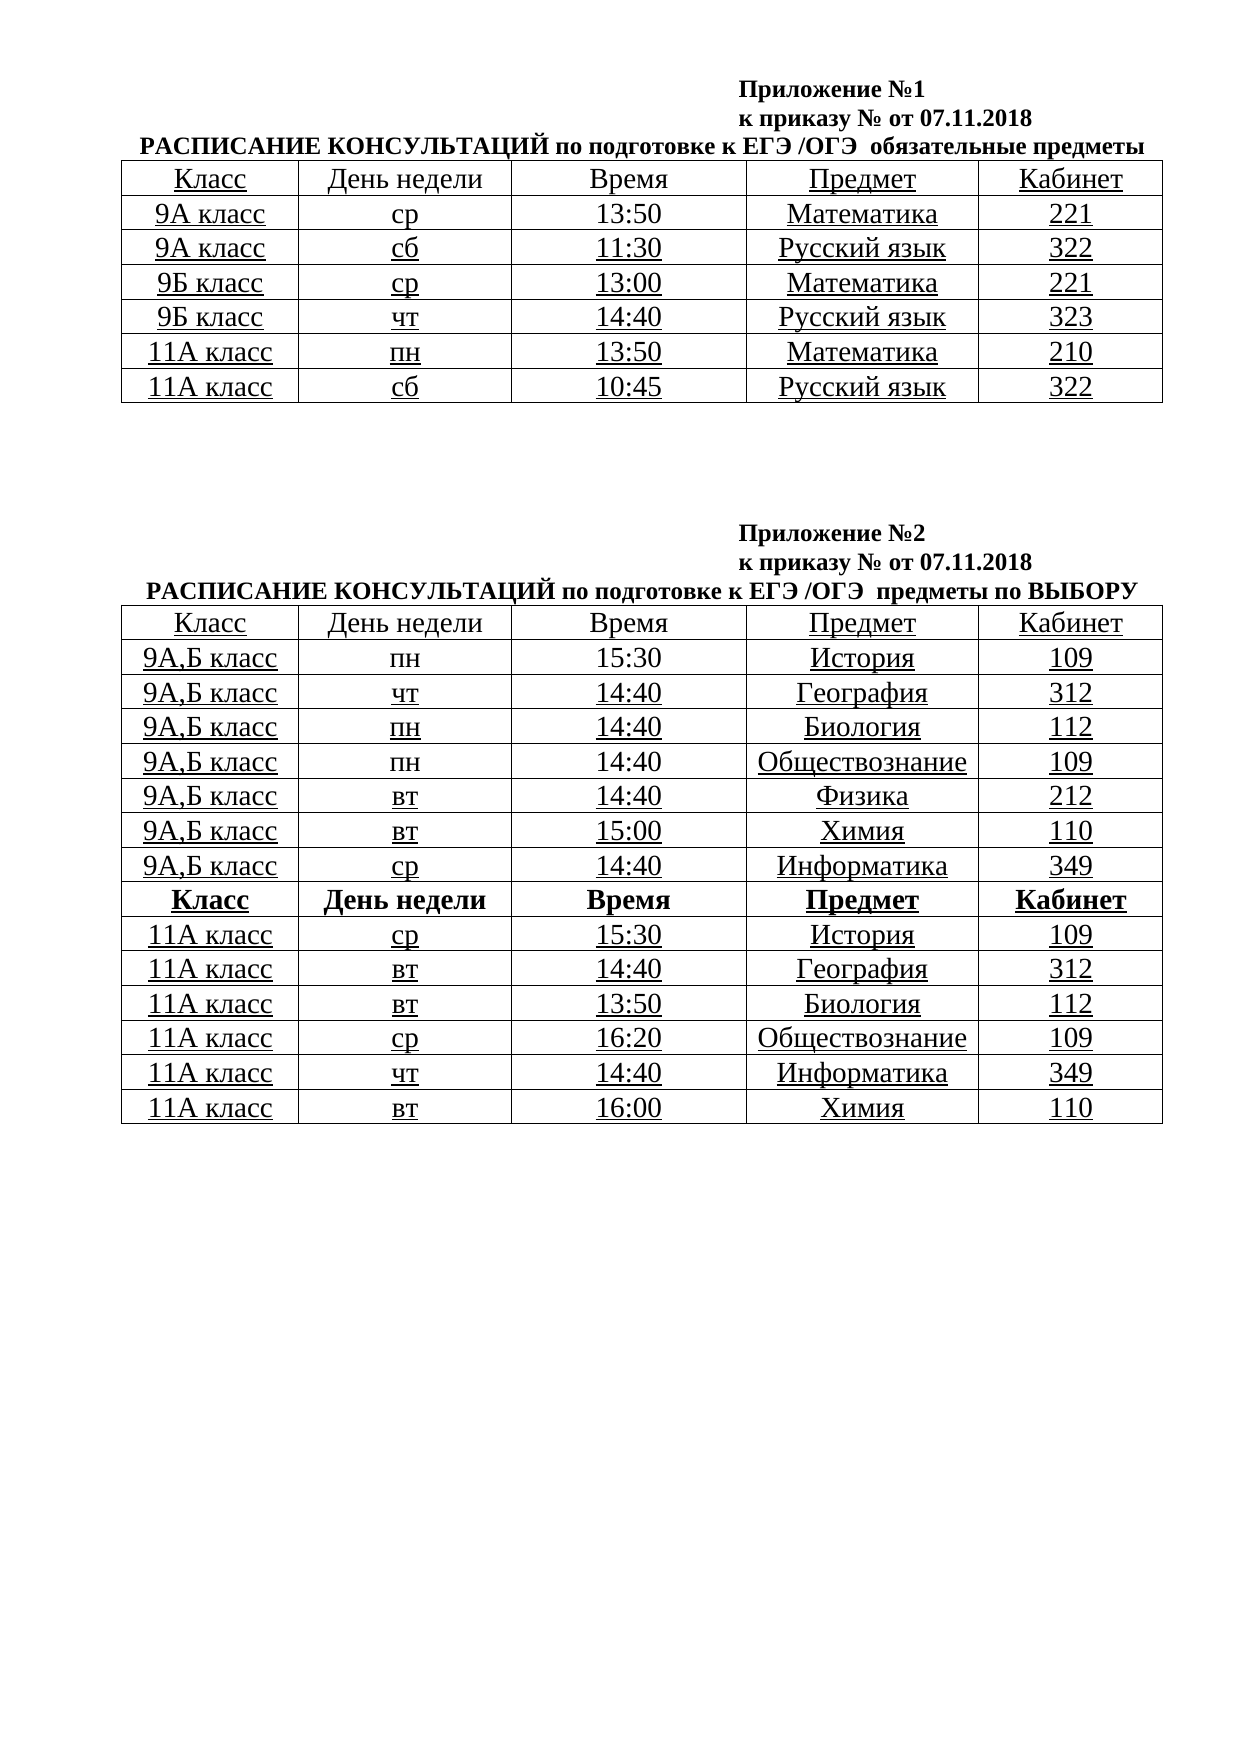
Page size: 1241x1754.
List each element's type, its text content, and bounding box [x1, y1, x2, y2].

table_cell вт [299, 986, 511, 1019]
table_cell вт [299, 951, 511, 985]
text Приложение №2 [738, 518, 1152, 547]
table_cell Кабинет [979, 882, 1162, 916]
table_cell Информатика [747, 1055, 978, 1089]
table_cell География [747, 951, 978, 985]
table_cell чт [299, 1055, 511, 1089]
table_cell Обществознание [747, 744, 978, 777]
table_cell 322 [979, 230, 1162, 264]
table_cell 13:50 [512, 986, 746, 1019]
table_cell 15:00 [512, 813, 746, 847]
table_cell 110 [979, 813, 1162, 847]
table_cell 13:50 [512, 334, 746, 368]
table_cell 11А класс [122, 1090, 298, 1123]
table_cell Обществознание [747, 1021, 978, 1054]
table_cell 11А класс [122, 917, 298, 950]
table_cell чт [299, 300, 511, 333]
table_header День недели [299, 161, 511, 195]
table_cell Математика [747, 196, 978, 229]
table_cell Химия [747, 1090, 978, 1123]
table_cell пн [299, 744, 511, 777]
table_cell 109 [979, 640, 1162, 674]
table_cell вт [299, 1090, 511, 1123]
table_cell Русский язык [747, 230, 978, 264]
table_header Кабинет [979, 161, 1162, 195]
table_header Класс [122, 606, 298, 639]
table_cell 221 [979, 265, 1162, 298]
table_cell 349 [979, 1055, 1162, 1089]
table_cell Русский язык [747, 300, 978, 333]
table_header День недели [299, 606, 511, 639]
table_cell 212 [979, 779, 1162, 812]
table_cell пн [299, 640, 511, 674]
table_cell Предмет [747, 882, 978, 916]
table_cell 11А класс [122, 1055, 298, 1089]
table_cell 11А класс [122, 334, 298, 368]
table_cell 9А,Б класс [122, 779, 298, 812]
table_cell 11А класс [122, 986, 298, 1019]
table_header Класс [122, 161, 298, 195]
table_cell Физика [747, 779, 978, 812]
table_cell 11А класс [122, 369, 298, 402]
table_cell 10:45 [512, 369, 746, 402]
table_cell вт [299, 779, 511, 812]
table_header Кабинет [979, 606, 1162, 639]
text РАСПИСАНИЕ КОНСУЛЬТАЦИЙ по подготовке к ЕГЭ /ОГЭ предметы по ВЫБОРУ [133, 576, 1152, 604]
table_cell 16:20 [512, 1021, 746, 1054]
table_cell ср [299, 1021, 511, 1054]
table_cell Информатика [747, 848, 978, 881]
table_cell Математика [747, 334, 978, 368]
text РАСПИСАНИЕ КОНСУЛЬТАЦИЙ по подготовке к ЕГЭ /ОГЭ обязательные предметы [133, 131, 1152, 160]
table_cell 9А,Б класс [122, 744, 298, 777]
table_cell 322 [979, 369, 1162, 402]
table_cell 221 [979, 196, 1162, 229]
table_cell 15:30 [512, 640, 746, 674]
table_cell 110 [979, 1090, 1162, 1123]
table_cell 109 [979, 744, 1162, 777]
table_header Время [512, 606, 746, 639]
table_cell 109 [979, 917, 1162, 950]
table_cell Биология [747, 986, 978, 1019]
table_cell сб [299, 369, 511, 402]
table_cell Время [512, 882, 746, 916]
table_cell Химия [747, 813, 978, 847]
table_cell 11А класс [122, 1021, 298, 1054]
table_cell пн [299, 709, 511, 743]
table_cell ср [299, 917, 511, 950]
table_cell История [747, 917, 978, 950]
table_cell День недели [299, 882, 511, 916]
table_cell 9А,Б класс [122, 848, 298, 881]
table_cell 11А класс [122, 951, 298, 985]
table_header Предмет [747, 606, 978, 639]
table_cell 349 [979, 848, 1162, 881]
table_cell История [747, 640, 978, 674]
table_header Время [512, 161, 746, 195]
table_cell 112 [979, 986, 1162, 1019]
table_cell 14:40 [512, 744, 746, 777]
table_cell 9А,Б класс [122, 813, 298, 847]
text к приказу № от 07.11.2018 [738, 547, 1152, 576]
table_cell 16:00 [512, 1090, 746, 1123]
table_cell 13:00 [512, 265, 746, 298]
table_cell 14:40 [512, 709, 746, 743]
table_cell 13:50 [512, 196, 746, 229]
table_cell 14:40 [512, 848, 746, 881]
text Приложение №1 [738, 74, 1152, 103]
table_cell ср [299, 196, 511, 229]
table_cell 109 [979, 1021, 1162, 1054]
table_cell 9А класс [122, 196, 298, 229]
table_cell 112 [979, 709, 1162, 743]
table_cell 210 [979, 334, 1162, 368]
table_cell 323 [979, 300, 1162, 333]
table_cell ср [299, 265, 511, 298]
table_cell вт [299, 813, 511, 847]
table_cell 14:40 [512, 675, 746, 708]
table_cell Русский язык [747, 369, 978, 402]
table_cell 11:30 [512, 230, 746, 264]
table_header Предмет [747, 161, 978, 195]
table_cell 9Б класс [122, 300, 298, 333]
table_cell География [747, 675, 978, 708]
table_cell 14:40 [512, 1055, 746, 1089]
table_cell 9А,Б класс [122, 640, 298, 674]
table_cell Класс [122, 882, 298, 916]
table_cell 14:40 [512, 300, 746, 333]
table_cell 15:30 [512, 917, 746, 950]
text к приказу № от 07.11.2018 [738, 103, 1152, 131]
table_cell Биология [747, 709, 978, 743]
table_cell 14:40 [512, 951, 746, 985]
table_cell 14:40 [512, 779, 746, 812]
table_cell 9Б класс [122, 265, 298, 298]
table_cell пн [299, 334, 511, 368]
table_cell 9А,Б класс [122, 709, 298, 743]
table_cell 9А класс [122, 230, 298, 264]
table_cell 312 [979, 675, 1162, 708]
table_cell чт [299, 675, 511, 708]
table_cell 312 [979, 951, 1162, 985]
table_cell Математика [747, 265, 978, 298]
table_cell сб [299, 230, 511, 264]
table_cell ср [299, 848, 511, 881]
table_cell 9А,Б класс [122, 675, 298, 708]
